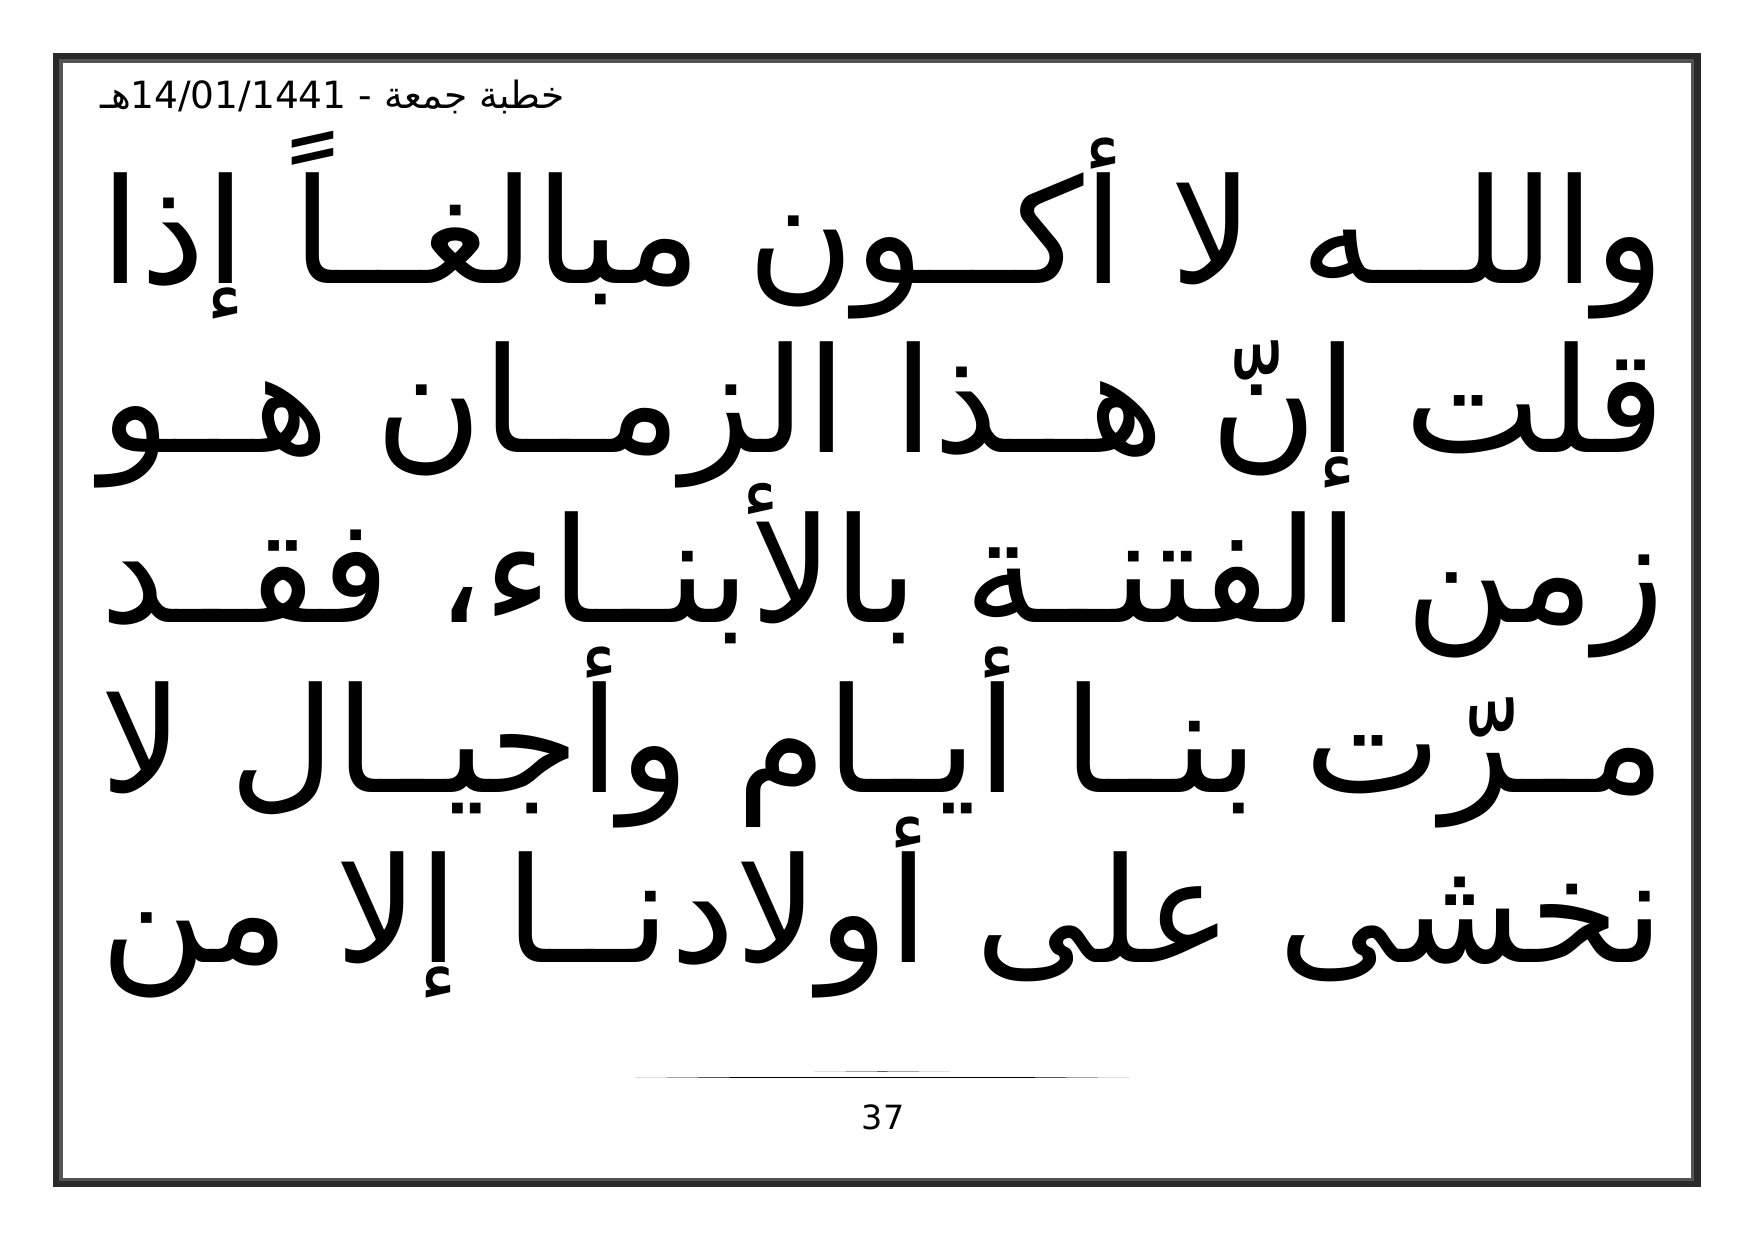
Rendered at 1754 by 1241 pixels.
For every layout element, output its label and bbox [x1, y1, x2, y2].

text [100, 148, 1665, 997]
